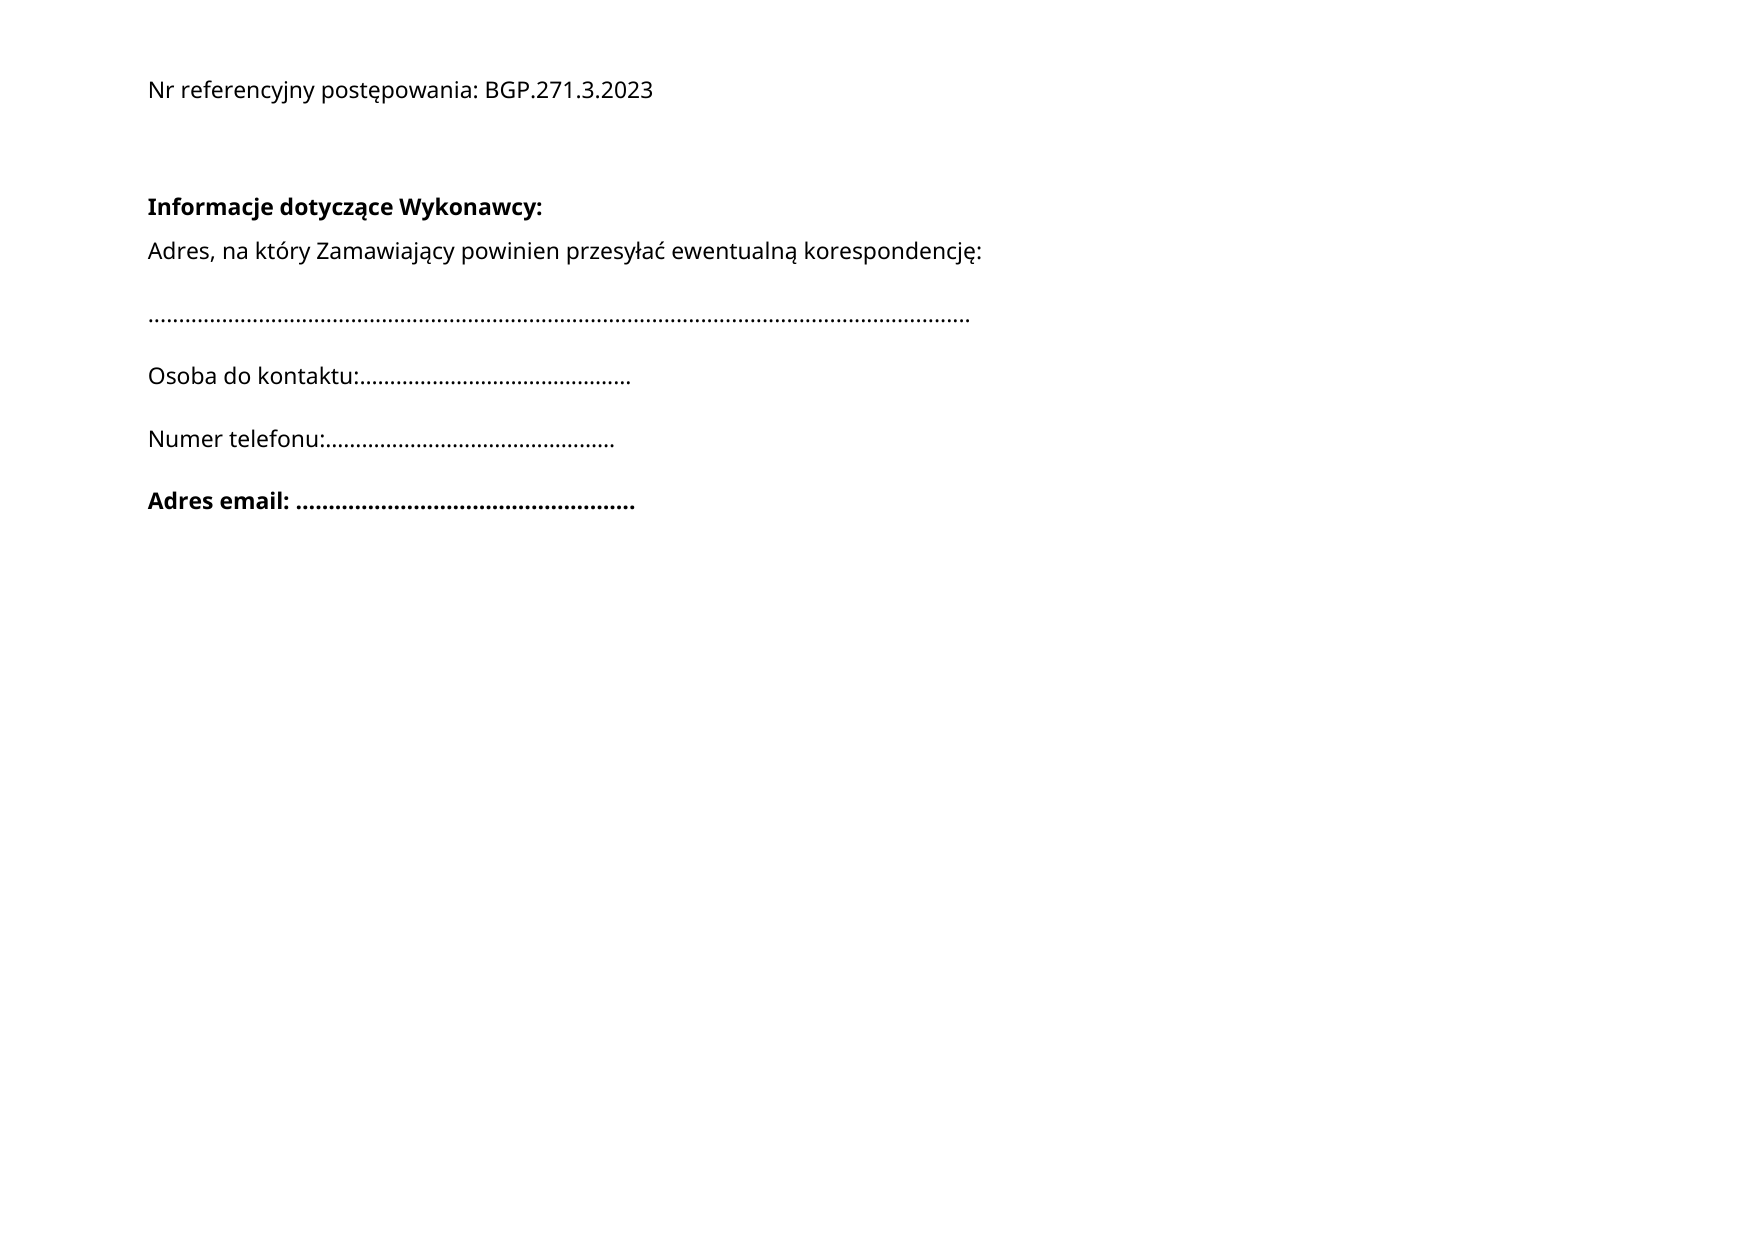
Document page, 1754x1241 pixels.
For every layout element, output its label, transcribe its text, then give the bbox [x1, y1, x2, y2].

text Numer telefonu:………………………………………… [148, 423, 1599, 454]
text Adres, na który Zamawiający powinien przesyłać ewentualną korespondencję: [148, 235, 1606, 266]
text Informacje dotyczące Wykonawcy: [148, 191, 1599, 223]
text ...................................................................................................................................... [148, 298, 1599, 329]
text Adres email: ……………………………………………. [148, 485, 1606, 516]
text Osoba do kontaktu:……………………………………… [148, 360, 1599, 391]
